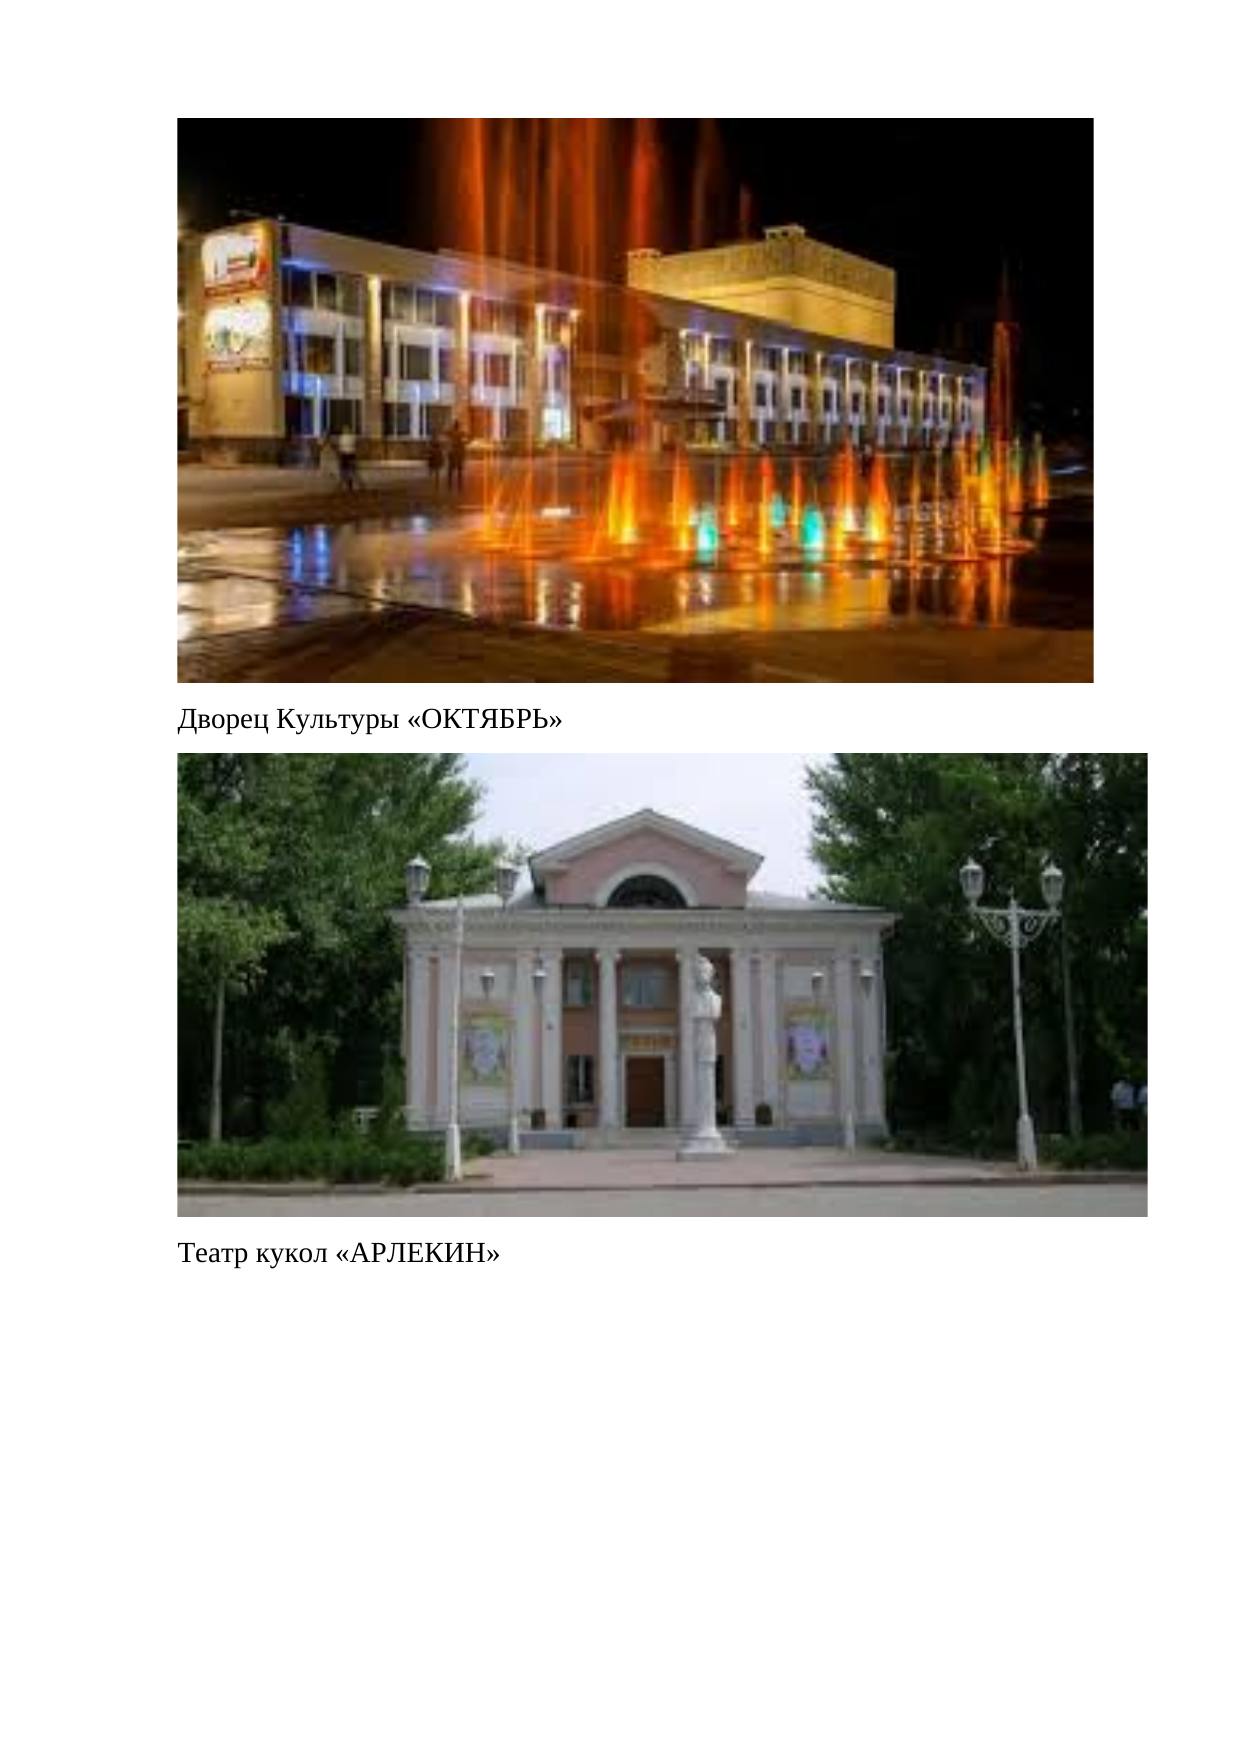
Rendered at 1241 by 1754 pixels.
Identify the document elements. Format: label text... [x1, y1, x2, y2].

picture [177, 118, 1094, 683]
picture [177, 753, 1148, 1217]
text Театр кукол «АРЛЕКИН» [177, 1235, 1152, 1269]
text Дворец Культуры «ОКТЯБРЬ» [177, 701, 1152, 734]
